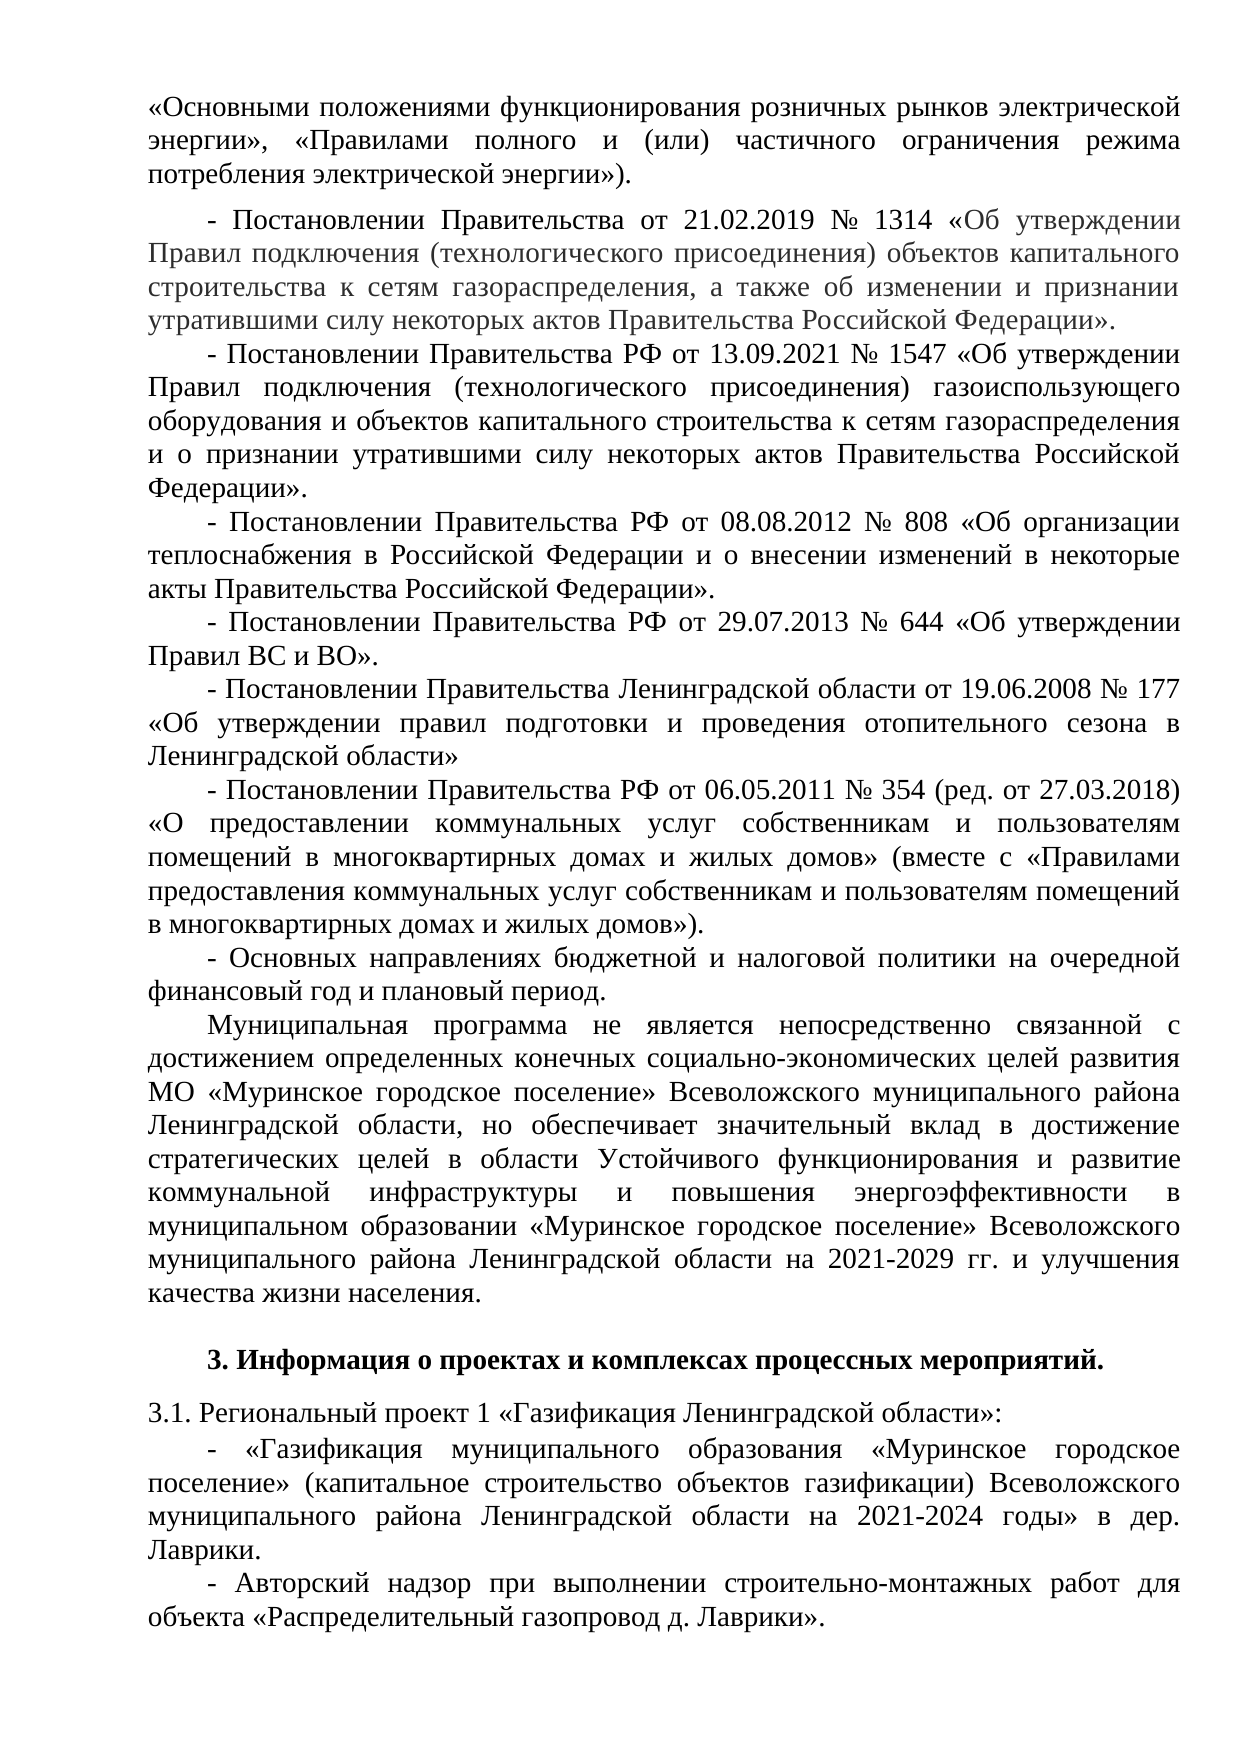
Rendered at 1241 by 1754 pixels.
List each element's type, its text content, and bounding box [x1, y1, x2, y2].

text - Постановлении Правительства РФ от 29.07.2013 № 644 «Об утверждении Правил ВС и ВО». [148, 604, 1181, 671]
text - Постановлении Правительства РФ от 08.08.2012 № 808 «Об организации теплоснабжения в Российской Федерации и о внесении изменений в некоторые акты Правительства Российской Федерации». [148, 504, 1181, 604]
text - Постановлении Правительства РФ от 13.09.2021 № 1547 «Об утверждении Правил подключения (технологического присоединения) газоиспользующего оборудования и объектов капитального строительства к сетям газораспределения и о признании утратившими силу некоторых актов Правительства Российской Федерации». [148, 336, 1181, 504]
text - Основных направлениях бюджетной и налоговой политики на очередной финансовый год и плановый период. [148, 940, 1181, 1007]
text 3. Информация о проектах и комплексах процессных мероприятий. [148, 1342, 1181, 1376]
text Муниципальная программа не является непосредственно связанной с достижением определенных конечных социально-экономических целей развития МО «Муринское городское поселение» Всеволожского муниципального района Ленинградской области, но обеспечивает значительный вклад в достижение стратегических целей в области Устойчивого функционирования и развитие коммунальной инфраструктуры и повышения энергоэффективности в муниципальном образовании «Муринское городское поселение» Всеволожского муниципального района Ленинградской области на 2021-2029 гг. и улучшения качества жизни населения. [148, 1007, 1181, 1309]
text - Постановлении Правительства от 21.02.2019 № 1314 «Об утверждении Правил подключения (технологического присоединения) объектов капитального строительства к сетям газораспределения, а также об изменении и признании утратившими силу некоторых актов Правительства Российской Федерации». [148, 202, 1181, 336]
list - «Газификация муниципального образования «Муринское городское поселение» (капитальное строительство объектов газификации) Всеволожского муниципального района Ленинградской области на 2021-2024 годы» в дер. Лаврики. [148, 1431, 1181, 1565]
list - Авторский надзор при выполнении строительно-монтажных работ для объекта «Распределительный газопровод д. Лаврики». [148, 1565, 1181, 1632]
text - Постановлении Правительства РФ от 06.05.2011 № 354 (ред. от 27.03.2018) «О предоставлении коммунальных услуг собственникам и пользователям помещений в многоквартирных домах и жилых домов» (вместе с «Правилами предоставления коммунальных услуг собственникам и пользователям помещений в многоквартирных домах и жилых домов»). [148, 772, 1181, 940]
text 3.1. Региональный проект 1 «Газификация Ленинградской области»: [148, 1395, 1181, 1428]
text - Постановлении Правительства Ленинградской области от 19.06.2008 № 177 «Об утверждении правил подготовки и проведения отопительного сезона в Ленинградской области» [148, 671, 1181, 772]
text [148, 89, 1181, 189]
